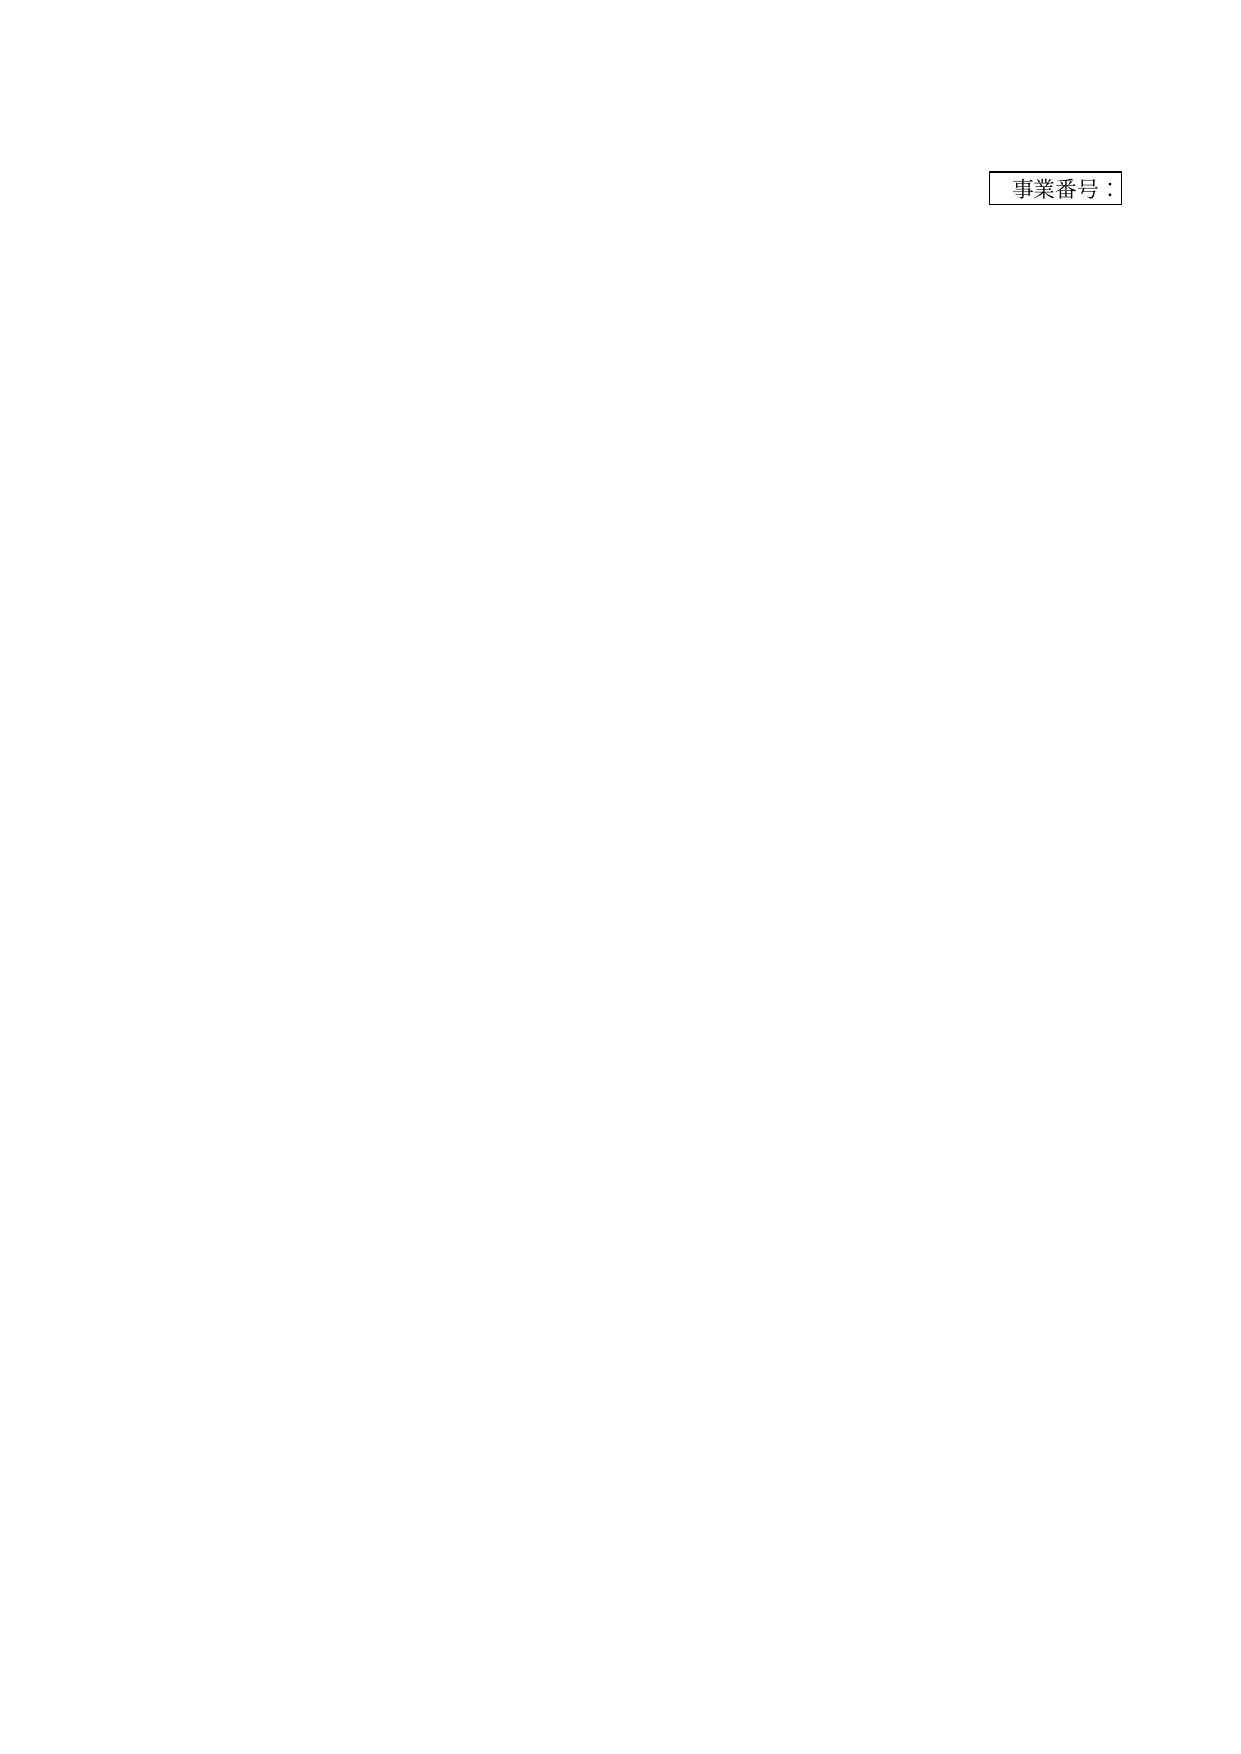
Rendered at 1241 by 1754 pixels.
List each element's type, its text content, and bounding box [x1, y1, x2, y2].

text 事業番号： [118, 169, 1122, 207]
